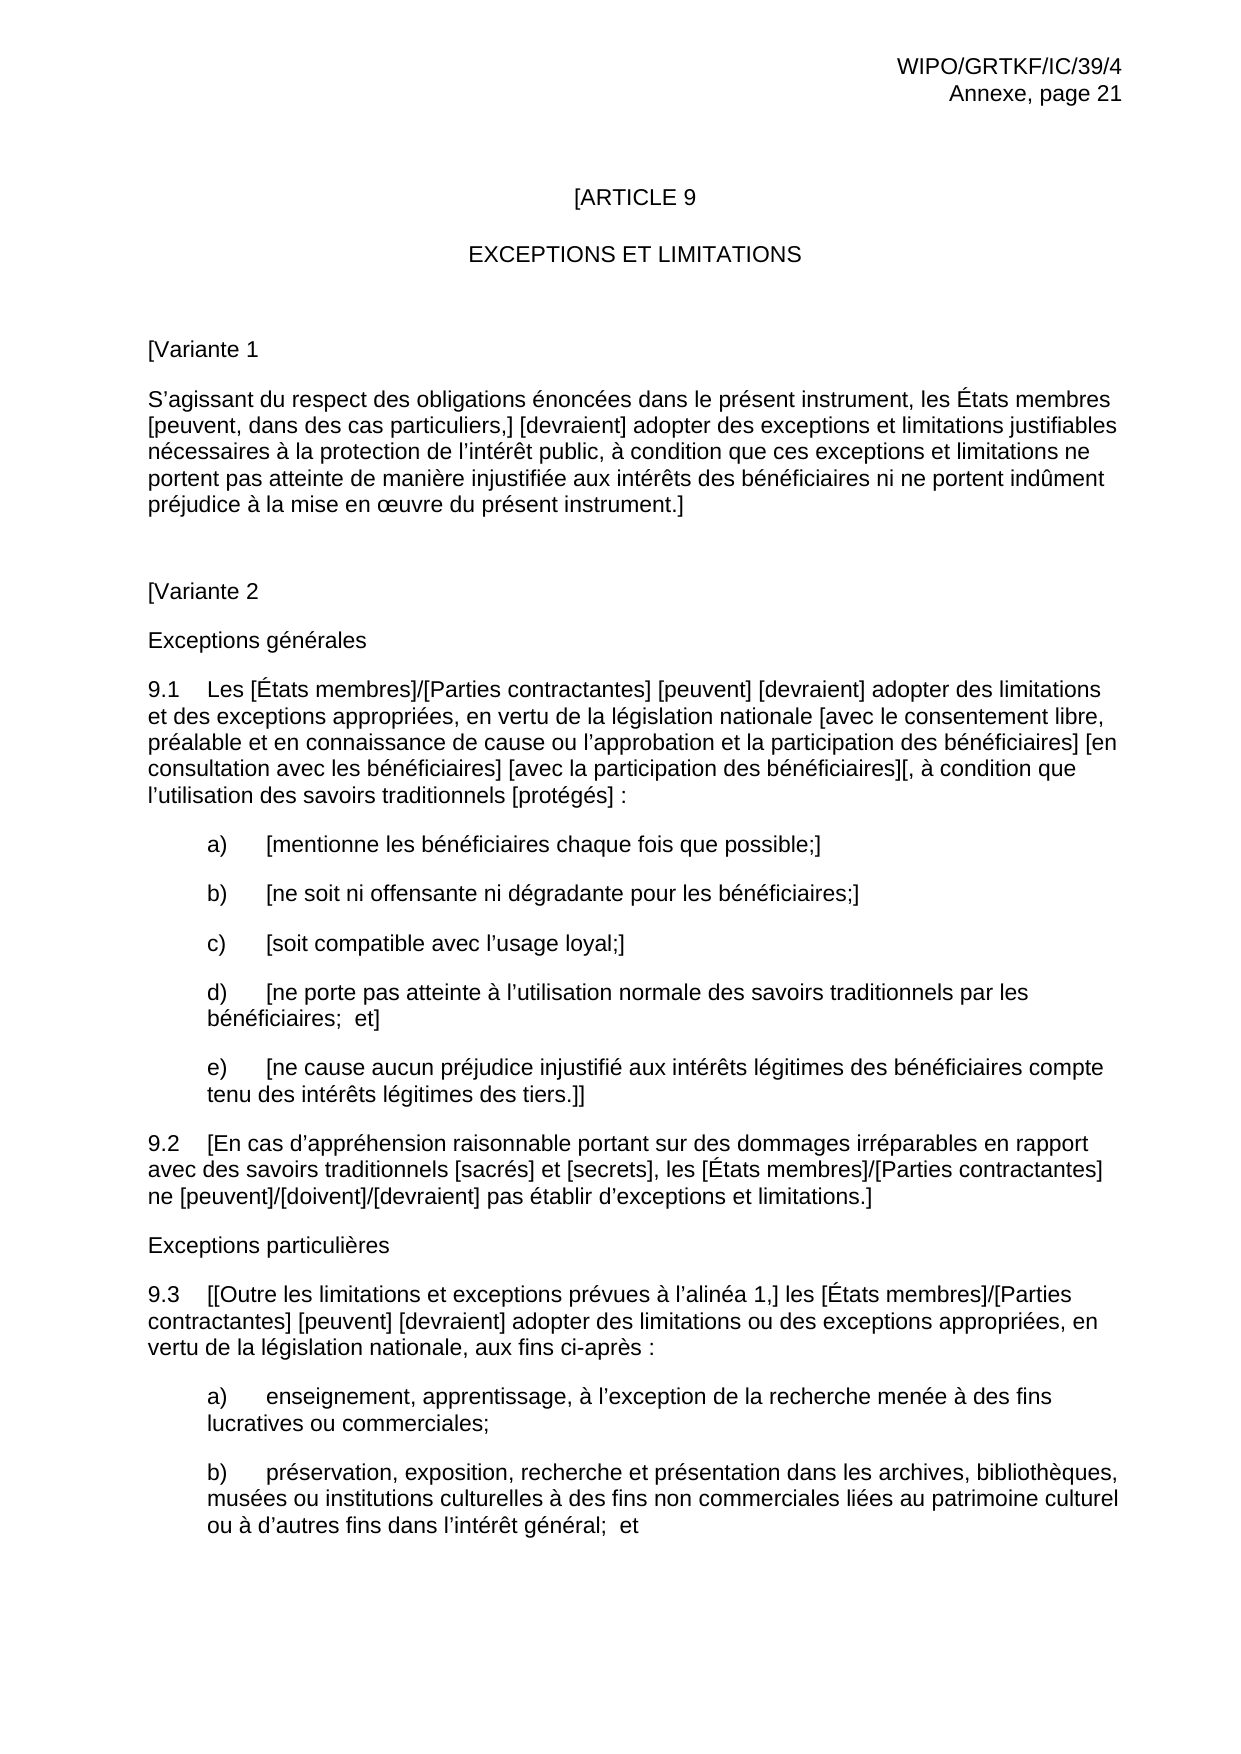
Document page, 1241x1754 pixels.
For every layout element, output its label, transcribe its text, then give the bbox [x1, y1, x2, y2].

text Exceptions générales [148, 627, 1122, 653]
list [mentionne les bénéficiaires chaque fois que possible;] [207, 831, 1122, 857]
text 9.3 [[Outre les limitations et exceptions prévues à l’alinéa 1,] les [États membres]/[Parties contractantes] [peuvent] [devraient] adopter des limitations ou des exceptions appropriées, en vertu de la législation nationale, aux fins ci-après : [148, 1281, 1122, 1360]
list préservation, exposition, recherche et présentation dans les archives, bibliothèques, musées ou institutions culturelles à des fins non commerciales liées au patrimoine culturel ou à d’autres fins dans l’intérêt général; et [207, 1459, 1122, 1538]
text 9.1 Les [États membres]/[Parties contractantes] [peuvent] [devraient] adopter des limitations et des exceptions appropriées, en vertu de la législation nationale [avec le consentement libre, préalable et en connaissance de cause ou l’approbation et la participation des bénéficiaires] [en consultation avec les bénéficiaires] [avec la participation des bénéficiaires][, à condition que l’utilisation des savoirs traditionnels [protégés] : [148, 676, 1122, 808]
list [ne porte pas atteinte à l’utilisation normale des savoirs traditionnels par les bénéficiaires; et] [207, 979, 1122, 1031]
text Exceptions particulières [148, 1232, 1122, 1258]
text [Variante 1 [148, 336, 1122, 363]
subtitle Exceptions et limitations [148, 241, 1122, 267]
list [ne soit ni offensante ni dégradante pour les bénéficiaires;] [207, 880, 1122, 907]
subtitle [Article 9 [148, 183, 1122, 210]
list [soit compatible avec l’usage loyal;] [207, 929, 1122, 956]
list [ne cause aucun préjudice injustifié aux intérêts légitimes des bénéficiaires compte tenu des intérêts légitimes des tiers.]] [207, 1054, 1122, 1107]
text S’agissant du respect des obligations énoncées dans le présent instrument, les États membres [peuvent, dans des cas particuliers,] [devraient] adopter des exceptions et limitations justifiables nécessaires à la protection de l’intérêt public, à condition que ces exceptions et limitations ne portent pas atteinte de manière injustifiée aux intérêts des bénéficiaires ni ne portent indûment préjudice à la mise en œuvre du présent instrument.] [148, 386, 1122, 517]
list enseignement, apprentissage, à l’exception de la recherche menée à des fins lucratives ou commerciales; [207, 1383, 1122, 1436]
text 9.2 [En cas d’appréhension raisonnable portant sur des dommages irréparables en rapport avec des savoirs traditionnels [sacrés] et [secrets], les [États membres]/[Parties contractantes] ne [peuvent]/[doivent]/[devraient] pas établir d’exceptions et limitations.] [148, 1130, 1122, 1209]
text [Variante 2 [148, 578, 1122, 604]
